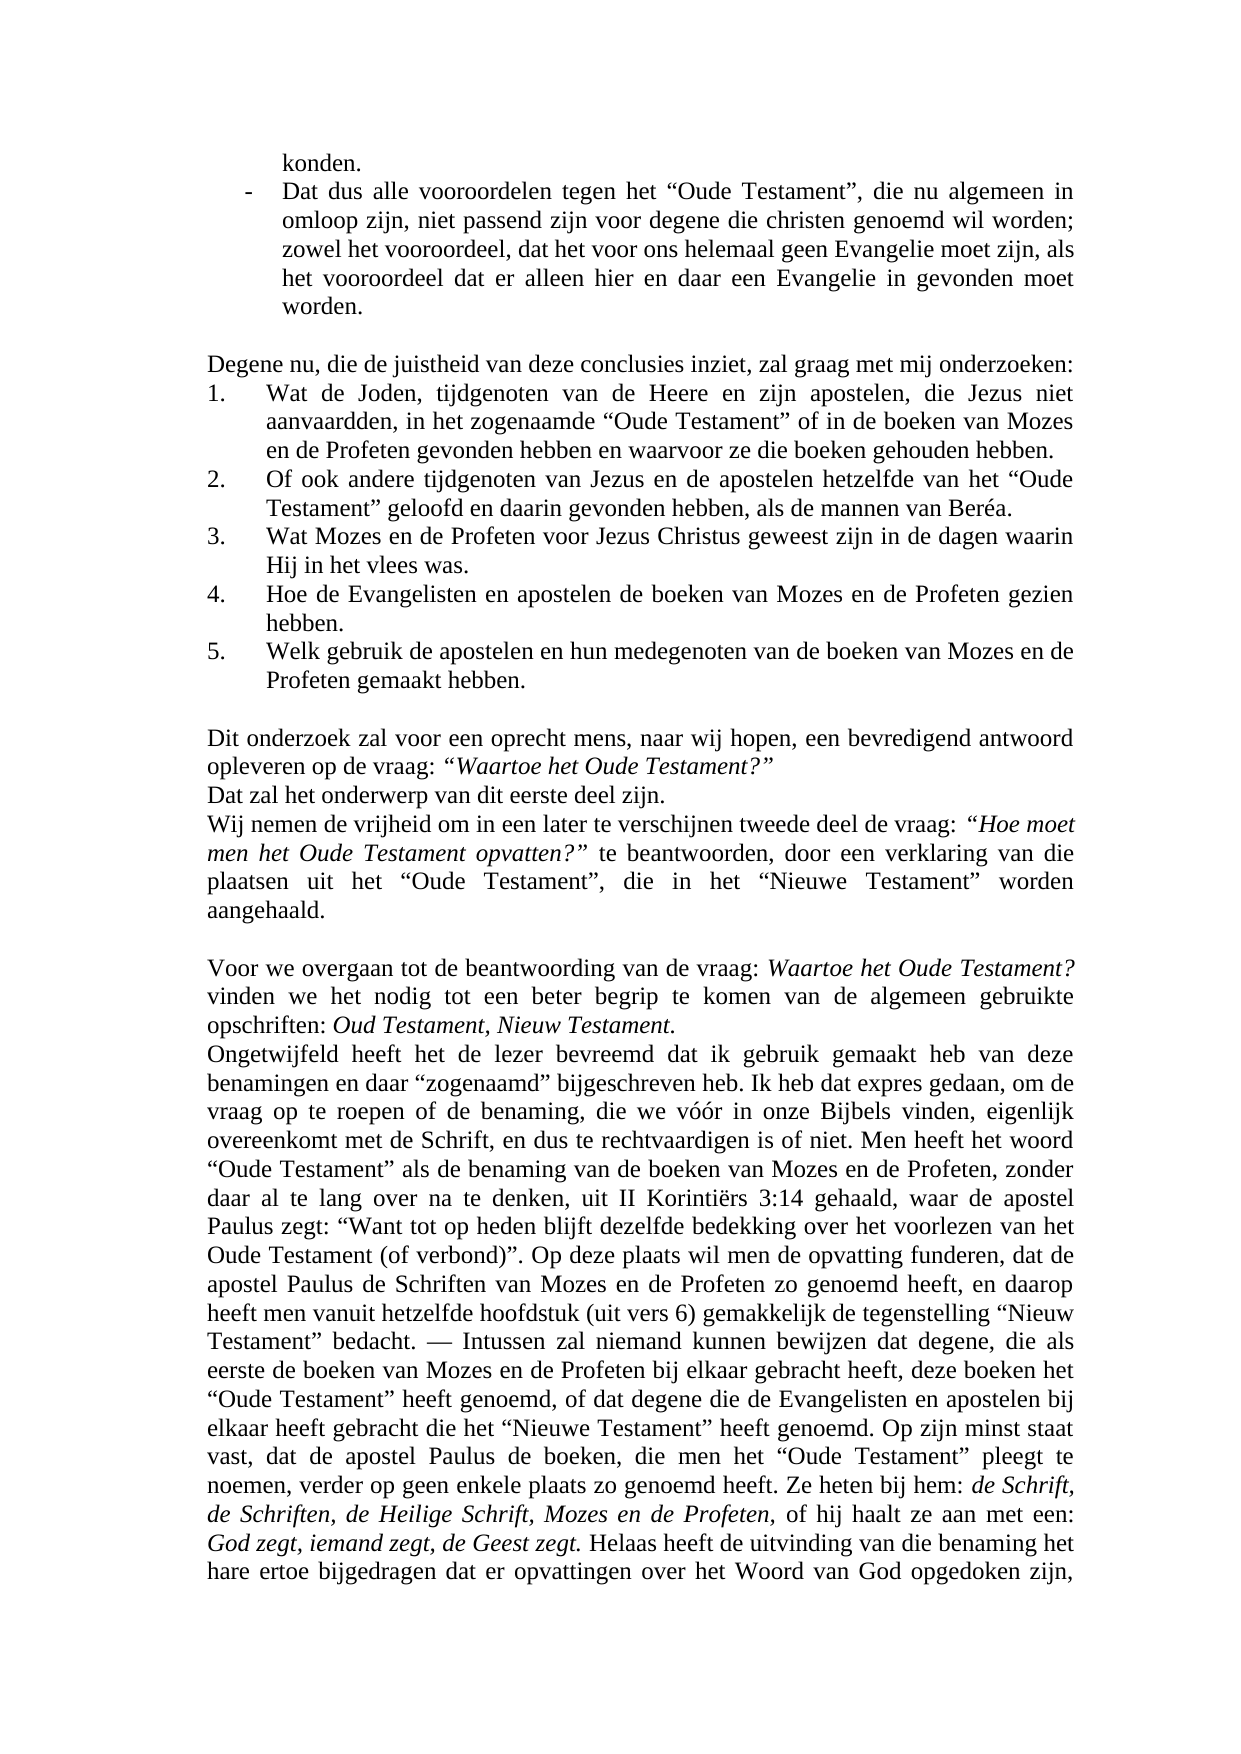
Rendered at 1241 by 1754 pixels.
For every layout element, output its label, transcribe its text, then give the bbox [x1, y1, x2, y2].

list Wat Mozes en de Profeten voor Jezus Christus geweest zijn in de dagen waarin Hij in het vlees was. [207, 521, 1075, 579]
text Degene nu, die de juistheid van deze conclusies inziet, zal graag met mij onderzoeken: [207, 349, 1075, 378]
text Wij nemen de vrijheid om in een later te verschijnen tweede deel de vraag: “Hoe moet men het Oude Testament opvatten?” te beantwoorden, door een verklaring van die plaatsen uit het “Oude Testament”, die in het “Nieuwe Testament” worden aangehaald. [207, 809, 1075, 924]
list Dat dus alle vooroordelen tegen het “Oude Testament”, die nu algemeen in omloop zijn, niet passend zijn voor degene die christen genoemd wil worden; zowel het vooroordeel, dat het voor ons helemaal geen Evangelie moet zijn, als het vooroordeel dat er alleen hier en daar een Evangelie in gevonden moet worden. [244, 176, 1075, 320]
list Of ook andere tijdgenoten van Jezus en de apostelen hetzelfde van het “Oude Testament” geloofd en daarin gevonden hebben, als de mannen van Beréa. [207, 464, 1075, 521]
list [244, 148, 1075, 176]
text Voor we overgaan tot de beantwoording van de vraag: Waartoe het Oude Testament? vinden we het nodig tot een beter begrip te komen van de algemeen gebruikte opschriften: Oud Testament, Nieuw Testament. [207, 953, 1075, 1039]
text Dat zal het onderwerp van dit eerste deel zijn. [207, 780, 1075, 809]
list Hoe de Evangelisten en apostelen de boeken van Mozes en de Profeten gezien hebben. [207, 579, 1075, 636]
list Wat de Joden, tijdgenoten van de Heere en zijn apostelen, die Jezus niet aanvaardden, in het zogenaamde “Oude Testament” of in de boeken van Mozes en de Profeten gevonden hebben en waarvoor ze die boeken gehouden hebben. [207, 378, 1075, 464]
list Welk gebruik de apostelen en hun medegenoten van de boeken van Mozes en de Profeten gemaakt hebben. [207, 636, 1075, 694]
text Dit onderzoek zal voor een oprecht mens, naar wij hopen, een bevredigend antwoord opleveren op de vraag: “Waartoe het Oude Testament?” [207, 723, 1075, 780]
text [207, 1039, 1075, 1585]
